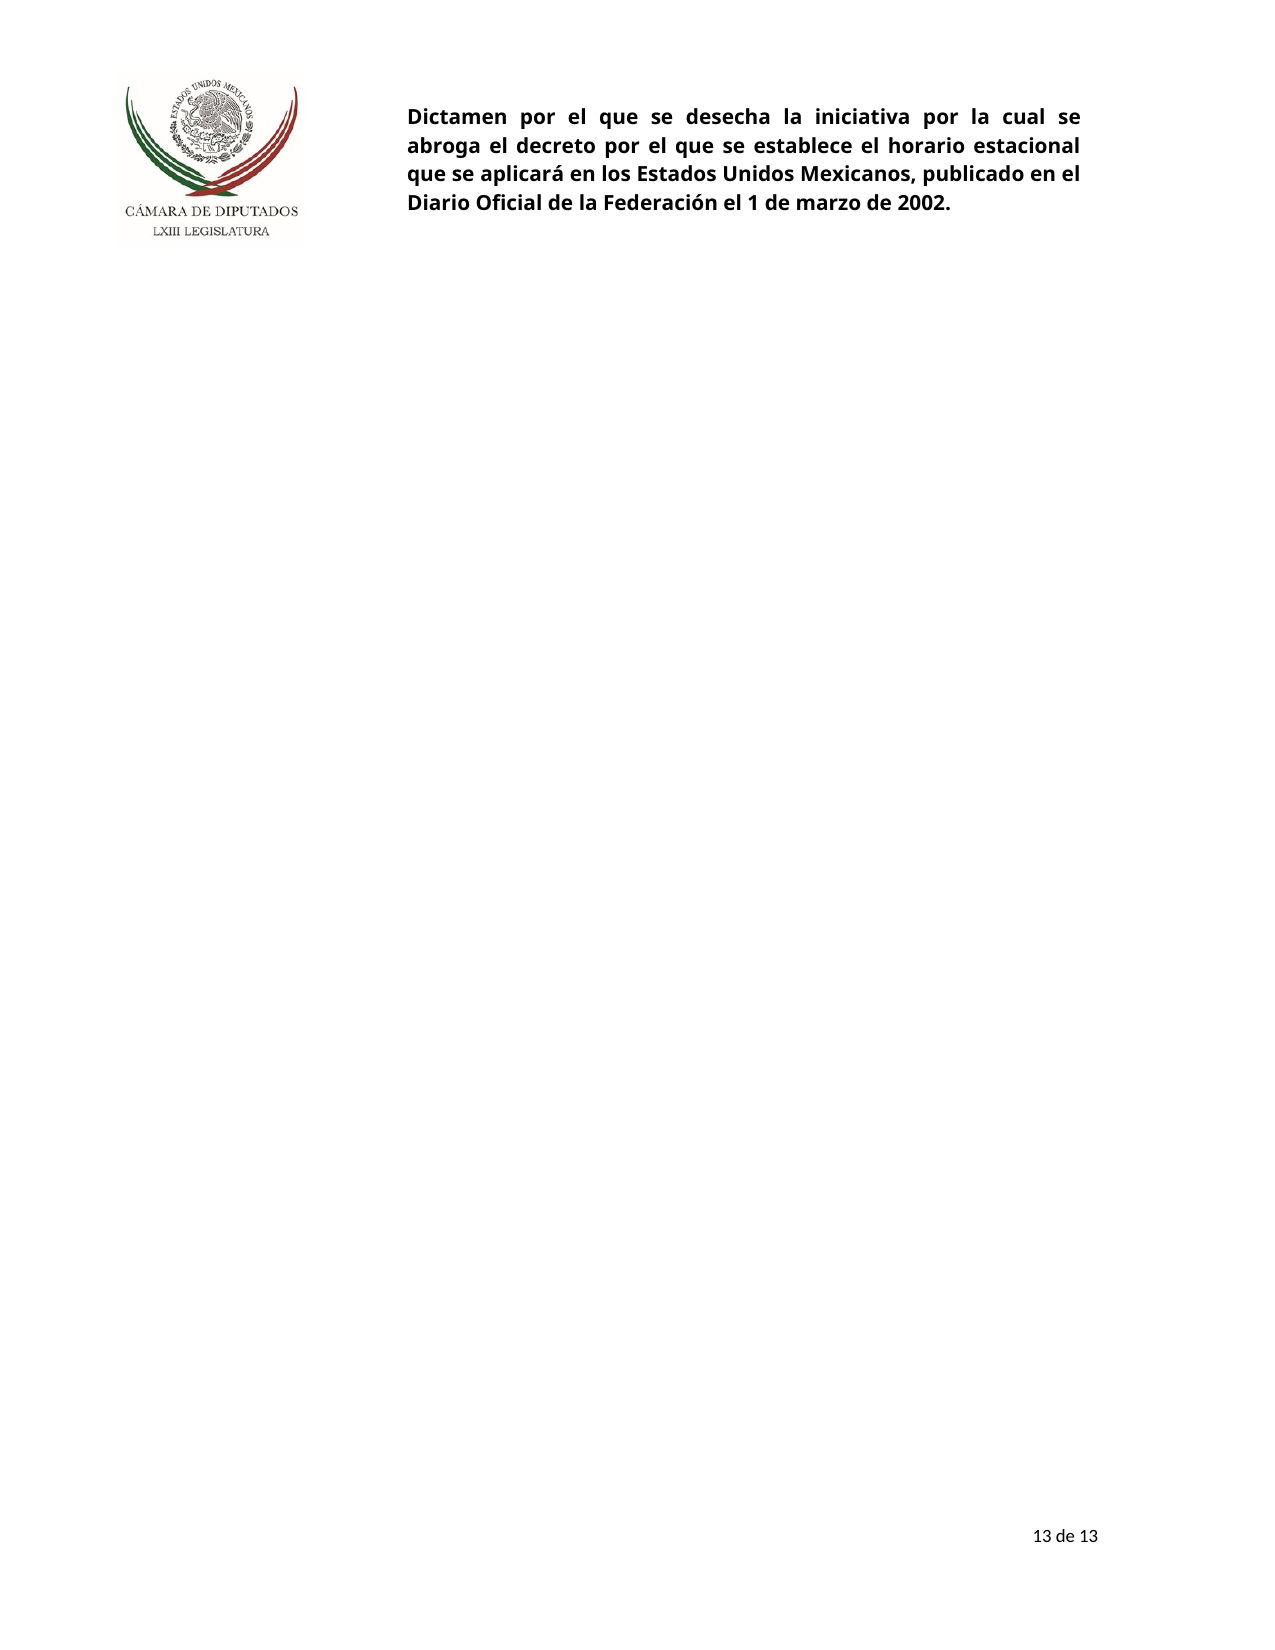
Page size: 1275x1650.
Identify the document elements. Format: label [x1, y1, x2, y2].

picture [110, 73, 311, 255]
